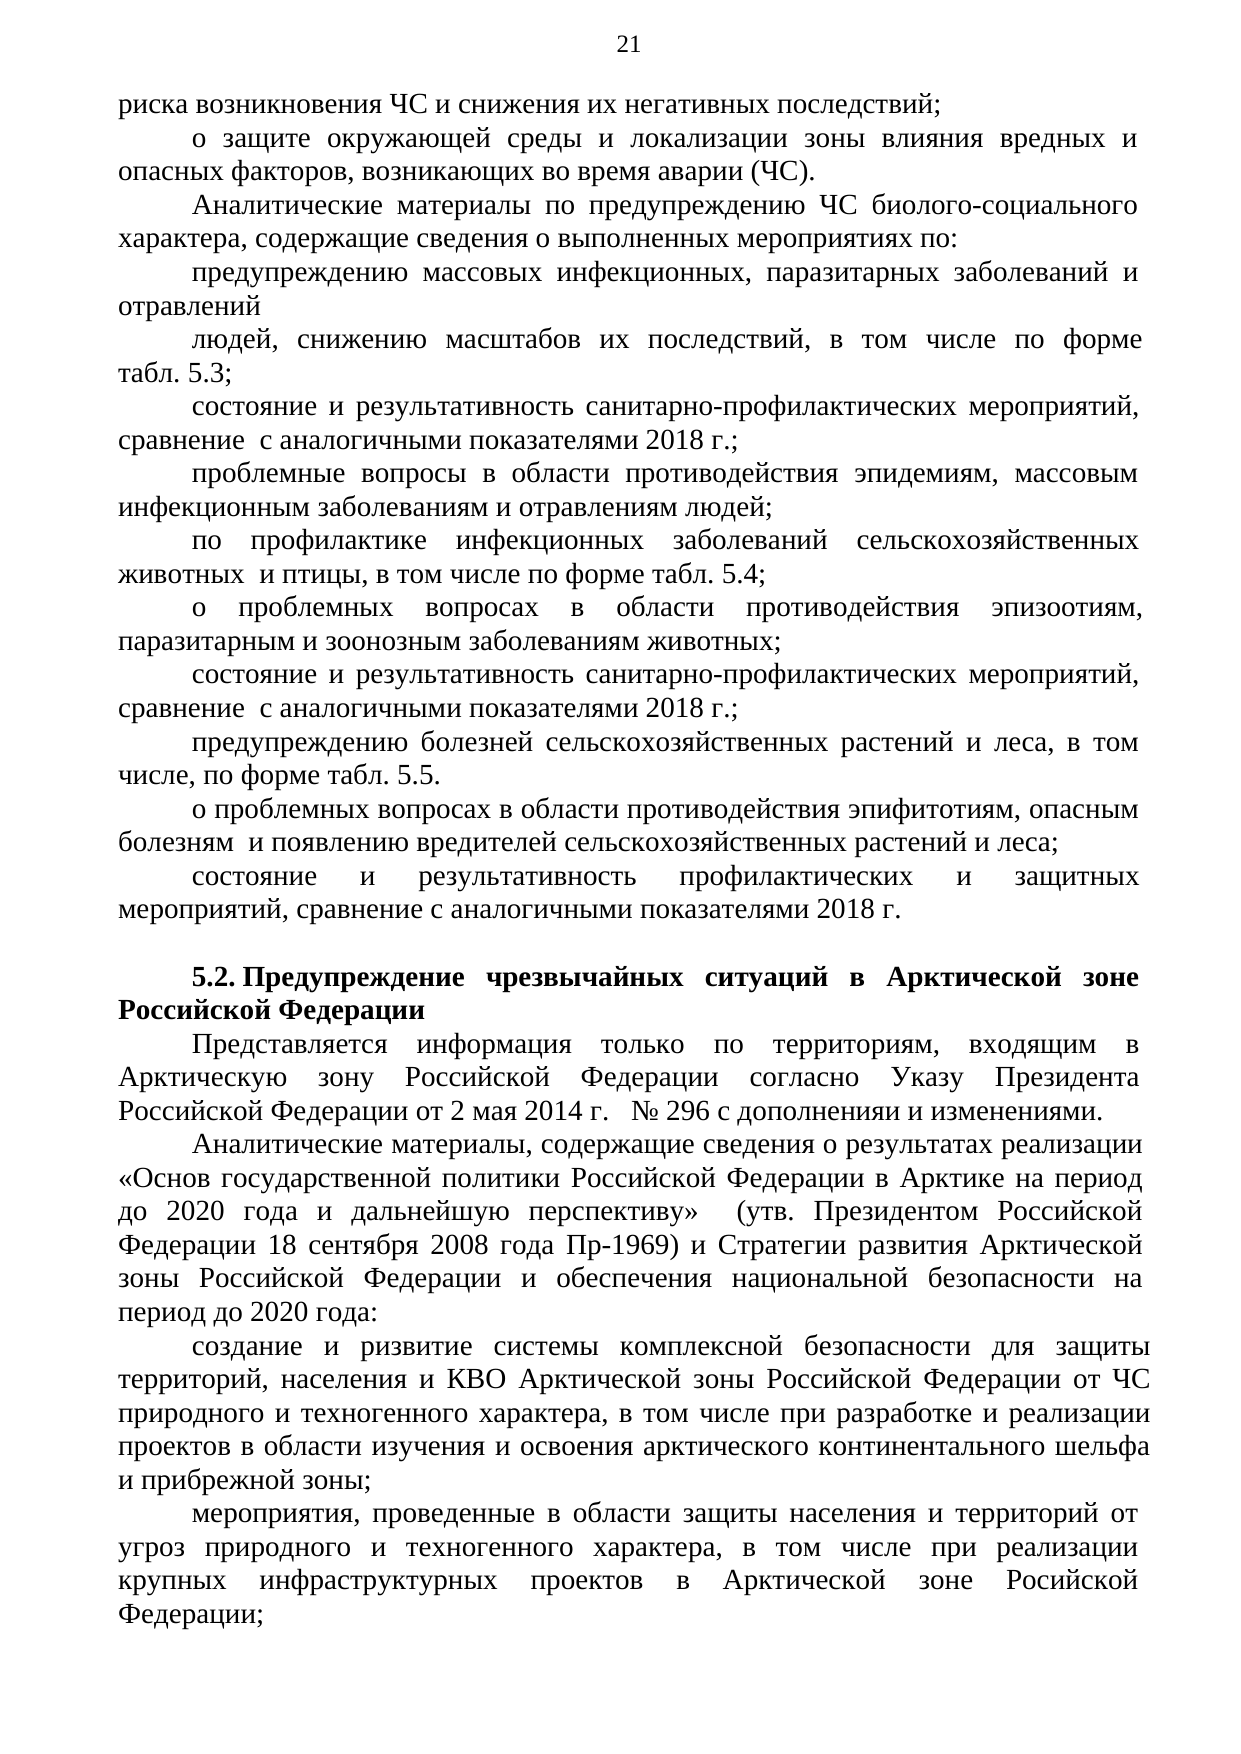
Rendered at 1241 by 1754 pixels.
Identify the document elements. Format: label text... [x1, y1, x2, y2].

text людей, снижению масштабов их последствий, в том числе по форме табл. 5.3; [118, 321, 1144, 388]
text предупреждению болезней сельскохозяйственных растений и леса, в том числе, по форме табл. 5.5. [118, 724, 1140, 791]
text Представляется информация только по территориям, входящим в Арктическую зону Российской Федерации согласно Указу Президента Российской Федерации от 2 мая 2014 г. № 296 с дополненияи и изменениями. [118, 1026, 1140, 1126]
text создание и ризвитие системы комплексной безопасности для защиты территорий, населения и КВО Арктической зоны Российской Федерации от ЧС природного и техногенного характера, в том числе при разработке и реализации проектов в области изучения и освоения арктического континентального шельфа и прибрежной зоны; [118, 1328, 1151, 1495]
text проблемные вопросы в области противодействия эпидемиям, массовым инфекционным заболеваниям и отравлениям людей; [118, 455, 1139, 522]
text мероприятия, проведенные в области защиты населения и территорий от угроз природного и техногенного характера, в том числе при реализации крупных инфраструктурных проектов в Арктической зоне Росийской Федерации; [118, 1495, 1139, 1629]
text предупреждению массовых инфекционных, паразитарных заболеваний и отравлений [118, 254, 1139, 321]
text о проблемных вопросах в области противодействия эпифитотиям, опасным болезням и появлению вредителей сельскохозяйственных растений и леса; [118, 791, 1139, 858]
text состояние и результативность санитарно-профилактических мероприятий, сравнение с аналогичными показателями 2018 г.; [118, 657, 1140, 724]
text состояние и результативность санитарно-профилактических мероприятий, сравнение с аналогичными показателями 2018 г.; [118, 388, 1140, 455]
text Аналитические материалы, содержащие сведения о результатах реализации «Основ государственной политики Российской Федерации в Арктике на период до 2020 года и дальнейшую перспективу» (утв. Президентом Российской Федерации 18 сентября 2008 года Пр-1969) и Стратегии развития Арктической зоны Российской Федерации и обеспечения национальной безопасности на период до 2020 года: [118, 1126, 1144, 1328]
text по профилактике инфекционных заболеваний сельскохозяйственных животных и птицы, в том числе по форме табл. 5.4; [118, 522, 1140, 589]
text Аналитические материалы по предупреждению ЧС биолого-социального характера, содержащие сведения о выполненных мероприятиях по: [118, 187, 1139, 254]
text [118, 86, 1140, 120]
text o проблемных вопросах в области противодействия эпизоотиям, паразитарным и зоонозным заболеваниям животных; [118, 589, 1144, 657]
text состояние и результативность профилактических и защитных мероприятий, сравнение с аналогичными показателями 2018 г. [118, 858, 1140, 925]
list Предупреждение чрезвычайных ситуаций в Арктической зоне Российской Федерации [118, 959, 1140, 1026]
text о защите окружающей среды и локализации зоны влияния вредных и опасных факторов, возникающих во время аварии (ЧС). [118, 120, 1139, 187]
